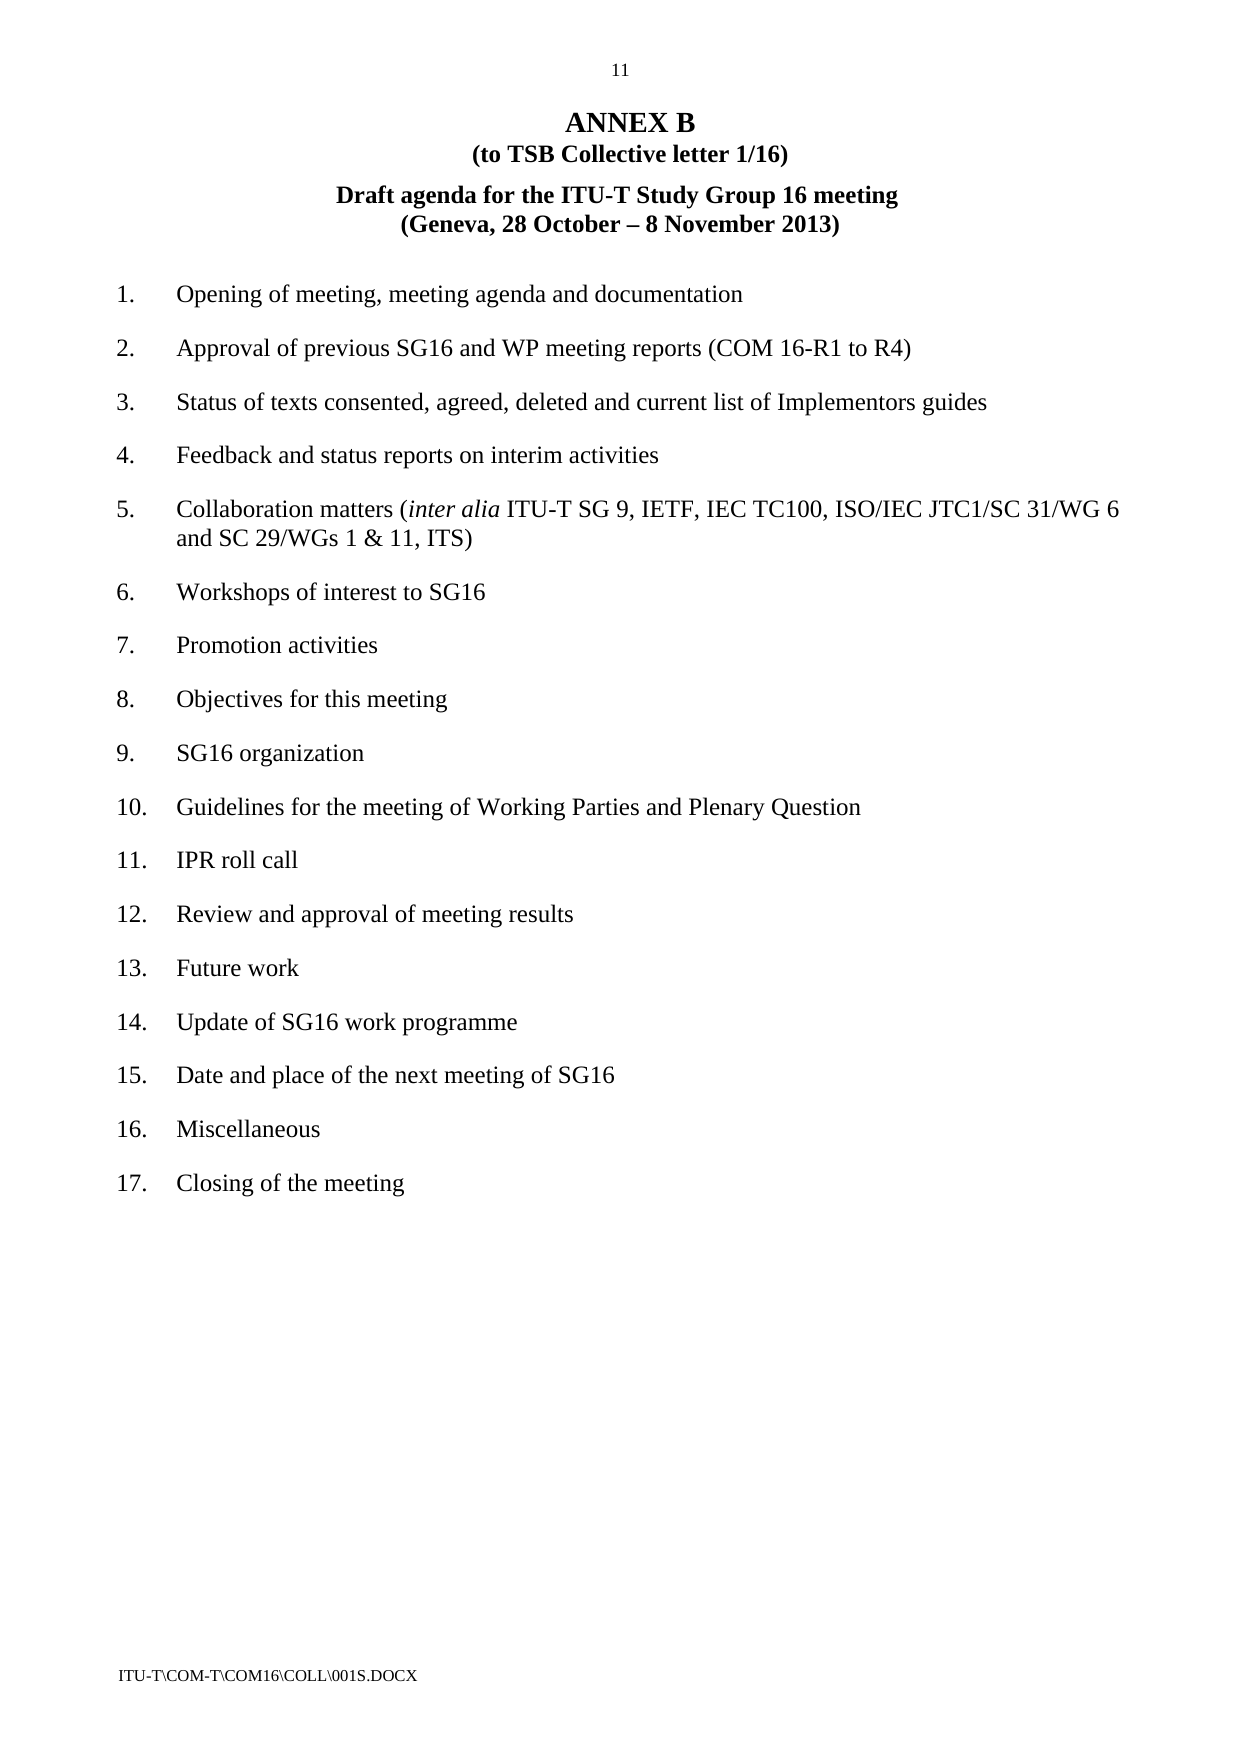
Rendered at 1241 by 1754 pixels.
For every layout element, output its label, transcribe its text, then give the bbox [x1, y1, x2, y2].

table_cell Update of SG16 work programme [165, 1007, 1140, 1060]
table_cell Workshops of interest to SG16 [165, 577, 1140, 630]
table_cell [101, 440, 165, 494]
table_cell Guidelines for the meeting of Working Parties and Plenary Question [165, 792, 1140, 845]
table_cell Review and approval of meeting results [165, 899, 1140, 953]
table_cell [101, 792, 165, 845]
table_cell [101, 1168, 165, 1222]
table_cell [101, 333, 165, 387]
text (to TSB Collective letter 1/16) [118, 139, 1142, 168]
table_cell Feedback and status reports on interim activities [165, 440, 1140, 494]
table_cell SG16 organization [165, 738, 1140, 792]
table_header [101, 279, 165, 333]
table_cell Future work [165, 953, 1140, 1007]
table_cell [101, 1114, 165, 1168]
table_cell Collaboration matters (inter alia ITU-T SG 9, IETF, IEC TC100, ISO/IEC JTC1/SC 31/WG 6 and SC 29/WGs 1 & 11, ITS) [165, 494, 1140, 577]
table_cell IPR roll call [165, 845, 1140, 899]
table_cell [101, 1060, 165, 1114]
table_cell Date and place of the next meeting of SG16 [165, 1060, 1140, 1114]
table_cell Objectives for this meeting [165, 684, 1140, 738]
table_cell Miscellaneous [165, 1114, 1140, 1168]
table_cell [101, 630, 165, 684]
table_cell [101, 953, 165, 1007]
table_cell [101, 494, 165, 577]
table_cell [101, 577, 165, 630]
table_cell [101, 899, 165, 953]
table_cell [101, 738, 165, 792]
text Draft agenda for the ITU-T Study Group 16 meeting (Geneva, 28 October – 8 November 2013) [118, 180, 1122, 238]
table_cell Closing of the meeting [165, 1168, 1140, 1222]
table_cell Promotion activities [165, 630, 1140, 684]
table_cell Approval of previous SG16 and WP meeting reports (COM 16-R1 to R4) [165, 333, 1140, 387]
table_cell [101, 1007, 165, 1060]
text ANNEX B [118, 106, 1142, 139]
table_header Opening of meeting, meeting agenda and documentation [165, 279, 1140, 333]
table_cell [101, 387, 165, 440]
table_cell Status of texts consented, agreed, deleted and current list of Implementors guides [165, 387, 1140, 440]
table_cell [101, 684, 165, 738]
table_cell [101, 845, 165, 899]
